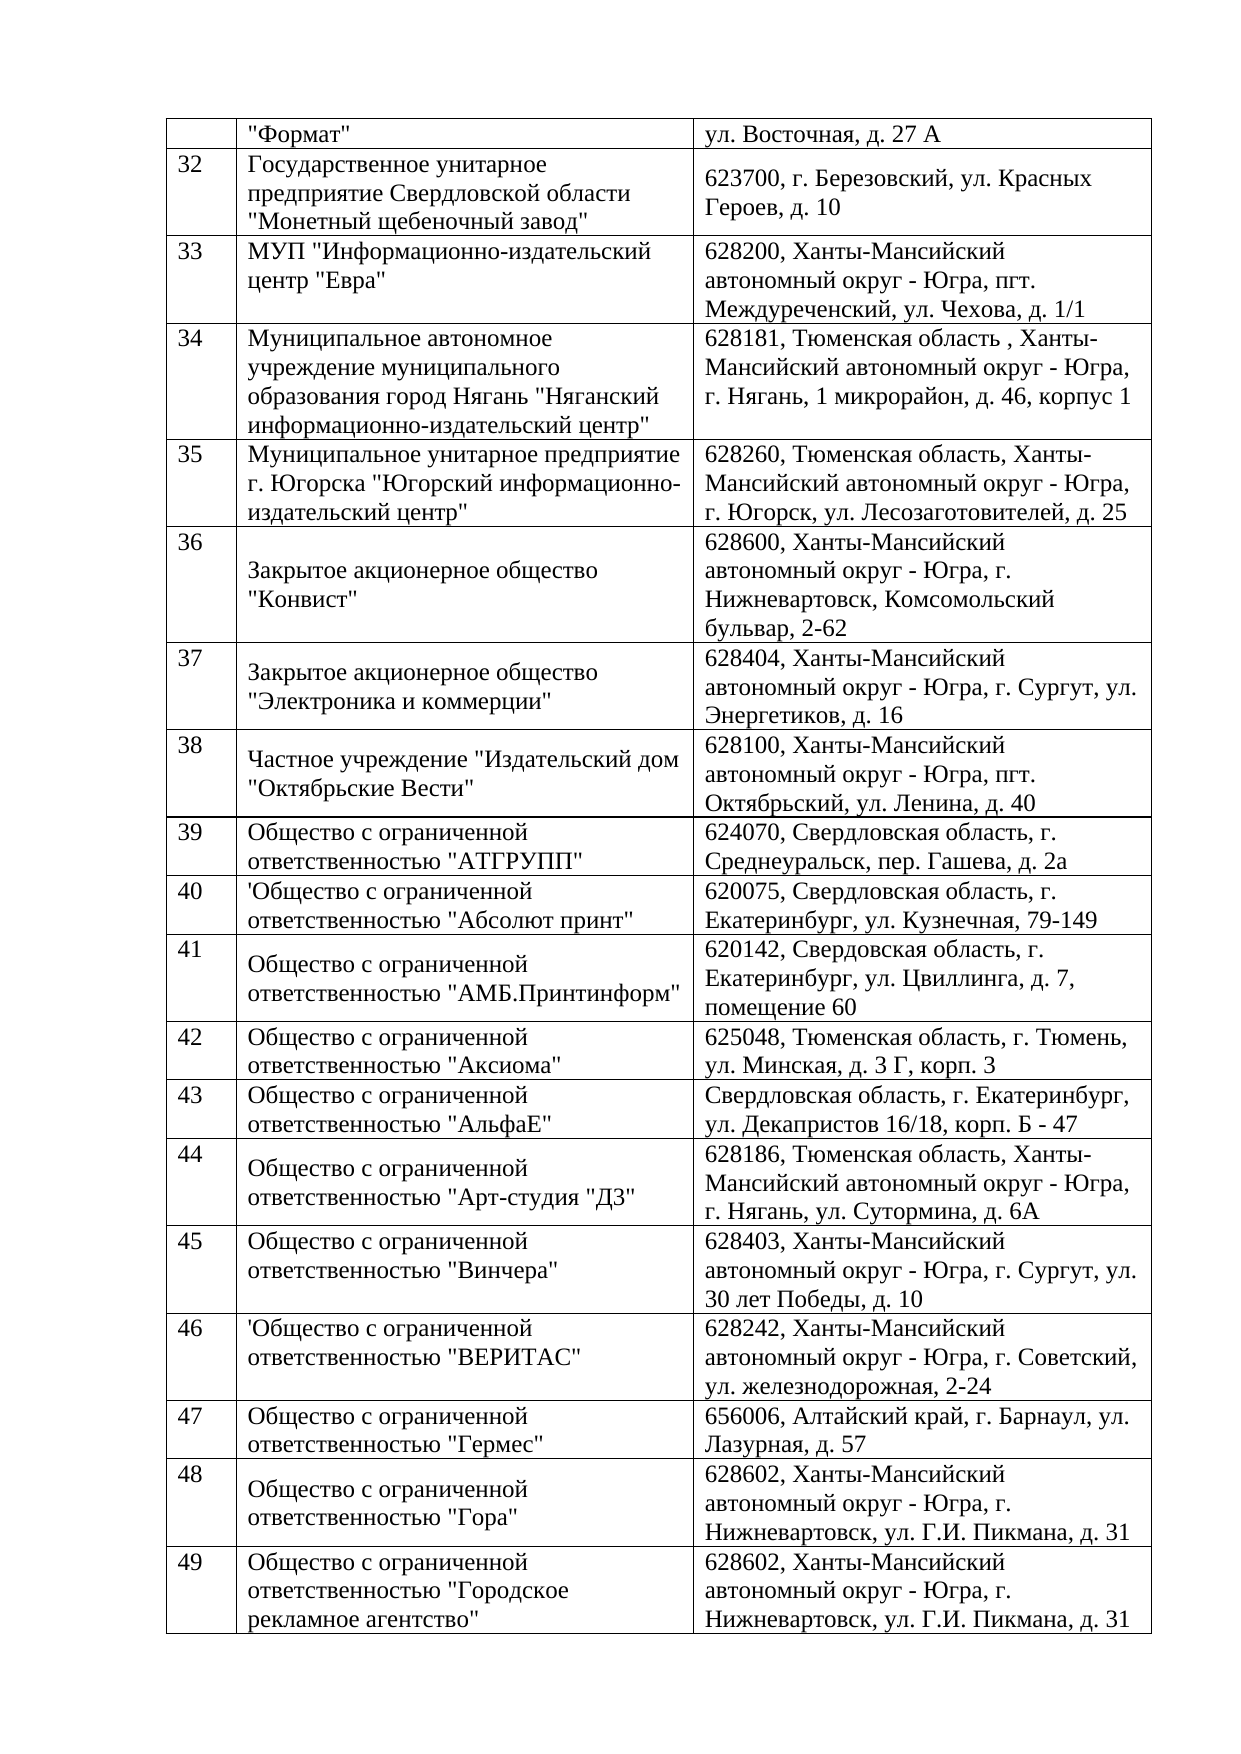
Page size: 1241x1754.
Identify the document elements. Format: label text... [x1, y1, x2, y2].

table_cell 628260, Тюменская область, Ханты-Мансийский автономный округ - Югра, г. Югорск, ул. Лесозаготовителей, д. 25 [694, 440, 1151, 526]
table_cell Общество с ограниченной ответственностью "Гора" [237, 1459, 693, 1546]
table_cell 31 [167, 119, 236, 148]
table_cell Государственное унитарное предприятие Свердловской области "Монетный щебеночный завод" [237, 149, 693, 235]
table_cell Муниципальное унитарное предприятие г. Югорска "Югорский информационно-издательский центр" [237, 440, 693, 526]
table_cell 628602, Ханты-Мансийский автономный округ - Югра, г. Нижневартовск, ул. Г.И. Пикмана, д. 31 [694, 1459, 1151, 1546]
table_cell Общество с ограниченной ответственностью "Гермес" [237, 1401, 693, 1458]
table_cell 628403, Ханты-Мансийский автономный округ - Югра, г. Сургут, ул. 30 лет Победы, д. 10 [694, 1226, 1151, 1312]
table_cell 32 [167, 149, 236, 235]
table_cell 38 [167, 730, 236, 816]
table_cell Общество с ограниченной ответственностью "АТГРУПП" [237, 818, 693, 875]
table_cell 40 [167, 876, 236, 933]
table_cell 41 [167, 935, 236, 1021]
table_cell Муниципальное автономное учреждение муниципального образования город Нягань "Няганский информационно-издательский центр" [237, 324, 693, 438]
table_cell 33 [167, 236, 236, 322]
table_cell 44 [167, 1139, 236, 1225]
table_cell 628181, Тюменская область , Ханты-Мансийский автономный округ - Югра, г. Нягань, 1 микрорайон, д. 46, корпус 1 [694, 324, 1151, 438]
table_cell 656006, Алтайский край, г. Барнаул, ул. Лазурная, д. 57 [694, 1401, 1151, 1458]
table_cell 39 [167, 818, 236, 875]
table_cell 'Общество с ограниченной ответственностью "Абсолют принт" [237, 876, 693, 933]
table_cell 45 [167, 1226, 236, 1312]
table_cell Общество с ограниченной ответственностью "АМБ.Принтинформ" [237, 935, 693, 1021]
table_cell 49 [167, 1547, 236, 1633]
table_cell 47 [167, 1401, 236, 1458]
table_cell 628186, Тюменская область, Ханты-Мансийский автономный округ - Югра, г. Нягань, ул. Сутормина, д. 6А [694, 1139, 1151, 1225]
table_cell 628242, Ханты-Мансийский автономный округ - Югра, г. Советский, ул. железнодорожная, 2-24 [694, 1314, 1151, 1400]
table_cell 625048, Тюменская область, г. Тюмень, ул. Минская, д. 3 Г, корп. 3 [694, 1022, 1151, 1079]
table_cell Свердловская область, г. Екатеринбург, ул. Декапристов 16/18, корп. Б - 47 [694, 1080, 1151, 1138]
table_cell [694, 119, 1151, 148]
table_cell 624070, Свердловская область, г. Среднеуральск, пер. Гашева, д. 2а [694, 818, 1151, 875]
table_cell 43 [167, 1080, 236, 1138]
table_cell 628600, Ханты-Мансийский автономный округ - Югра, г. Нижневартовск, Комсомольский бульвар, 2-62 [694, 527, 1151, 642]
table_cell Закрытое акционерное общество "Конвист" [237, 527, 693, 642]
table_cell 35 [167, 440, 236, 526]
table_cell МУП "Информационно-издательский центр "Евра" [237, 236, 693, 322]
table_cell 'Общество с ограниченной ответственностью "ВЕРИТАС" [237, 1314, 693, 1400]
table_cell 42 [167, 1022, 236, 1079]
table_cell 623700, г. Березовский, ул. Красных Героев, д. 10 [694, 149, 1151, 235]
table_cell Общество с ограниченной ответственностью "Аксиома" [237, 1022, 693, 1079]
table_cell 620142, Свердовская область, г. Екатеринбург, ул. Цвиллинга, д. 7, помещение 60 [694, 935, 1151, 1021]
table_cell 628100, Ханты-Мансийский автономный округ - Югра, пгт. Октябрьский, ул. Ленина, д. 40 [694, 730, 1151, 816]
table_cell 34 [167, 324, 236, 438]
table_cell 628602, Ханты-Мансийский автономный округ - Югра, г. Нижневартовск, ул. Г.И. Пикмана, д. 31 [694, 1547, 1151, 1633]
table_cell 620075, Свердловская область, г. Екатеринбург, ул. Кузнечная, 79-149 [694, 876, 1151, 933]
table_cell 48 [167, 1459, 236, 1546]
table_cell Частное учреждение "Издательский дом "Октябрьские Вести" [237, 730, 693, 816]
table_cell Общество с ограниченной ответственностью "Арт-студия "Д3" [237, 1139, 693, 1225]
table_cell Общество с ограниченной ответственностью "Винчера" [237, 1226, 693, 1312]
table_cell 46 [167, 1314, 236, 1400]
table_cell Общество с ограниченной ответственностью "Городское рекламное агентство" [237, 1547, 693, 1633]
table_cell Закрытое акционерное общество "Электроника и коммерции" [237, 643, 693, 729]
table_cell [237, 119, 693, 148]
table_cell 628200, Ханты-Мансийский автономный округ - Югра, пгт. Междуреченский, ул. Чехова, д. 1/1 [694, 236, 1151, 322]
table_cell 37 [167, 643, 236, 729]
table_cell 36 [167, 527, 236, 642]
table_cell Общество с ограниченной ответственностью "АльфаЕ" [237, 1080, 693, 1138]
table_cell 628404, Ханты-Мансийский автономный округ - Югра, г. Сургут, ул. Энергетиков, д. 16 [694, 643, 1151, 729]
